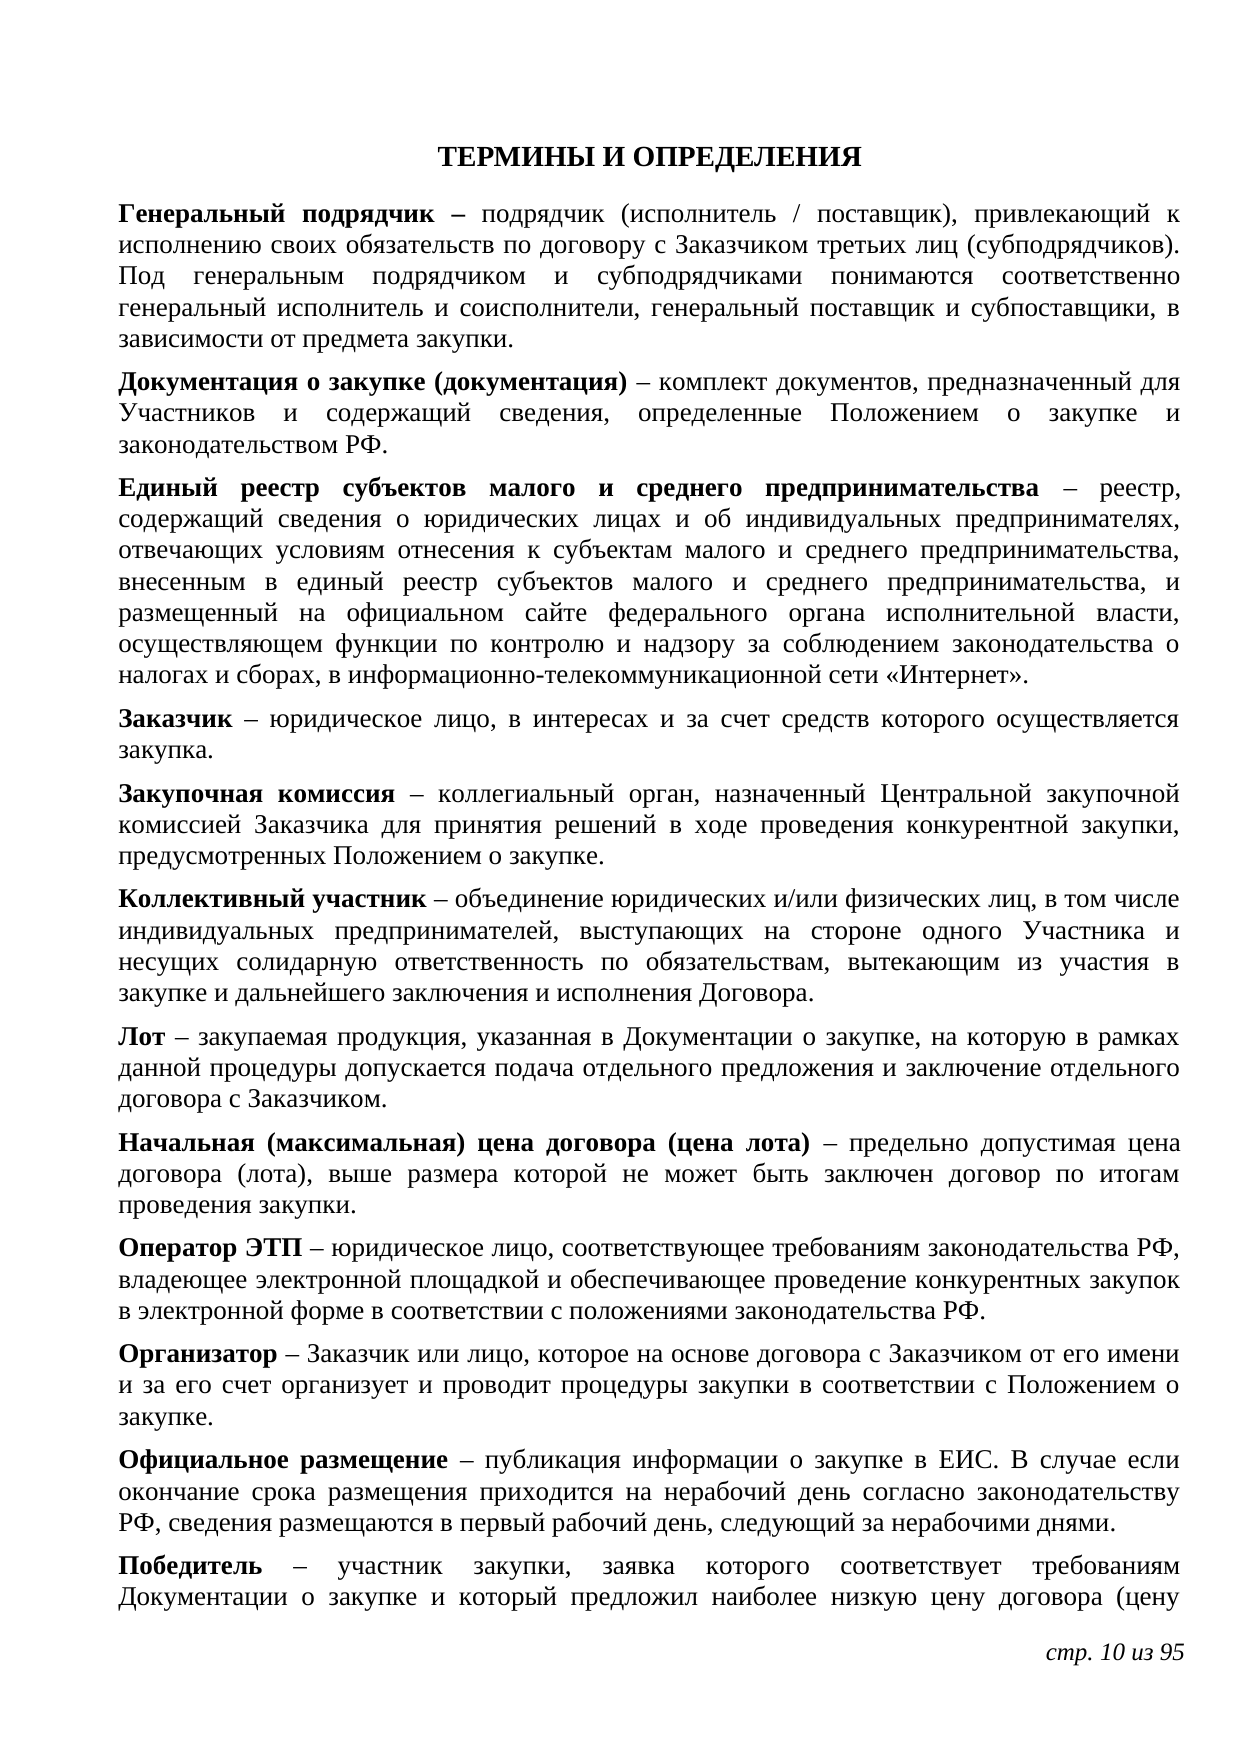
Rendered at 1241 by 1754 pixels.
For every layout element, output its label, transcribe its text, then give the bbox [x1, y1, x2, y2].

text Коллективный участник – объединение юридических и/или физических лиц, в том числе индивидуальных предпринимателей, выступающих на стороне одного Участника и несущих солидарную ответственность по обязательствам, вытекающим из участия в закупке и дальнейшего заключения и исполнения Договора. [118, 883, 1181, 1007]
text Организатор – Заказчик или лицо, которое на основе договора с Заказчиком от его имени и за его счет организует и проводит процедуры закупки в соответствии с Положением о закупке. [118, 1337, 1181, 1431]
text Оператор ЭТП – юридическое лицо, соответствующее требованиям законодательства РФ, владеющее электронной площадкой и обеспечивающее проведение конкурентных закупок в электронной форме в соответствии с положениями законодательства РФ. [118, 1232, 1181, 1325]
text Лот – закупаемая продукция, указанная в Документации о закупке, на которую в рамках данной процедуры допускается подача отдельного предложения и заключение отдельного договора с Заказчиком. [118, 1020, 1181, 1113]
text Заказчик – юридическое лицо, в интересах и за счет средств которого осуществляется закупка. [118, 702, 1181, 764]
text Начальная (максимальная) цена договора (цена лота) – предельно допустимая цена договора (лота), выше размера которой не может быть заключен договор по итогам проведения закупки. [118, 1126, 1181, 1219]
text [118, 1549, 1181, 1612]
text Официальное размещение – публикация информации о закупке в ЕИС. В случае если окончание срока размещения приходится на нерабочий день согласно законодательству РФ, сведения размещаются в первый рабочий день, следующий за нерабочими днями. [118, 1443, 1181, 1537]
text Единый реестр субъектов малого и среднего предпринимательства – реестр, содержащий сведения о юридических лицах и об индивидуальных предпринимателях, отвечающих условиям отнесения к субъектам малого и среднего предпринимательства, внесенным в единый реестр субъектов малого и среднего предпринимательства, и размещенный на официальном сайте федерального органа исполнительной власти, осуществляющем функции по контролю и надзору за соблюдением законодательства о налогах и сборах, в информационно-телекоммуникационной сети «Интернет». [118, 471, 1181, 689]
text Генеральный подрядчик – подрядчик (исполнитель / поставщик), привлекающий к исполнению своих обязательств по договору с Заказчиком третьих лиц (субподрядчиков). Под генеральным подрядчиком и субподрядчиками понимаются соответственно генеральный исполнитель и соисполнители, генеральный поставщик и субпоставщики, в зависимости от предмета закупки. [118, 197, 1181, 353]
subtitle ТЕРМИНЫ И ОПРЕДЕЛЕНИЯ [118, 139, 1181, 172]
text Закупочная комиссия – коллегиальный орган, назначенный Центральной закупочной комиссией Заказчика для принятия решений в ходе проведения конкурентной закупки, предусмотренных Положением о закупке. [118, 777, 1181, 870]
text Документация о закупке (документация) – комплект документов, предназначенный для Участников и содержащий сведения, определенные Положением о закупке и законодательством РФ. [118, 365, 1181, 459]
